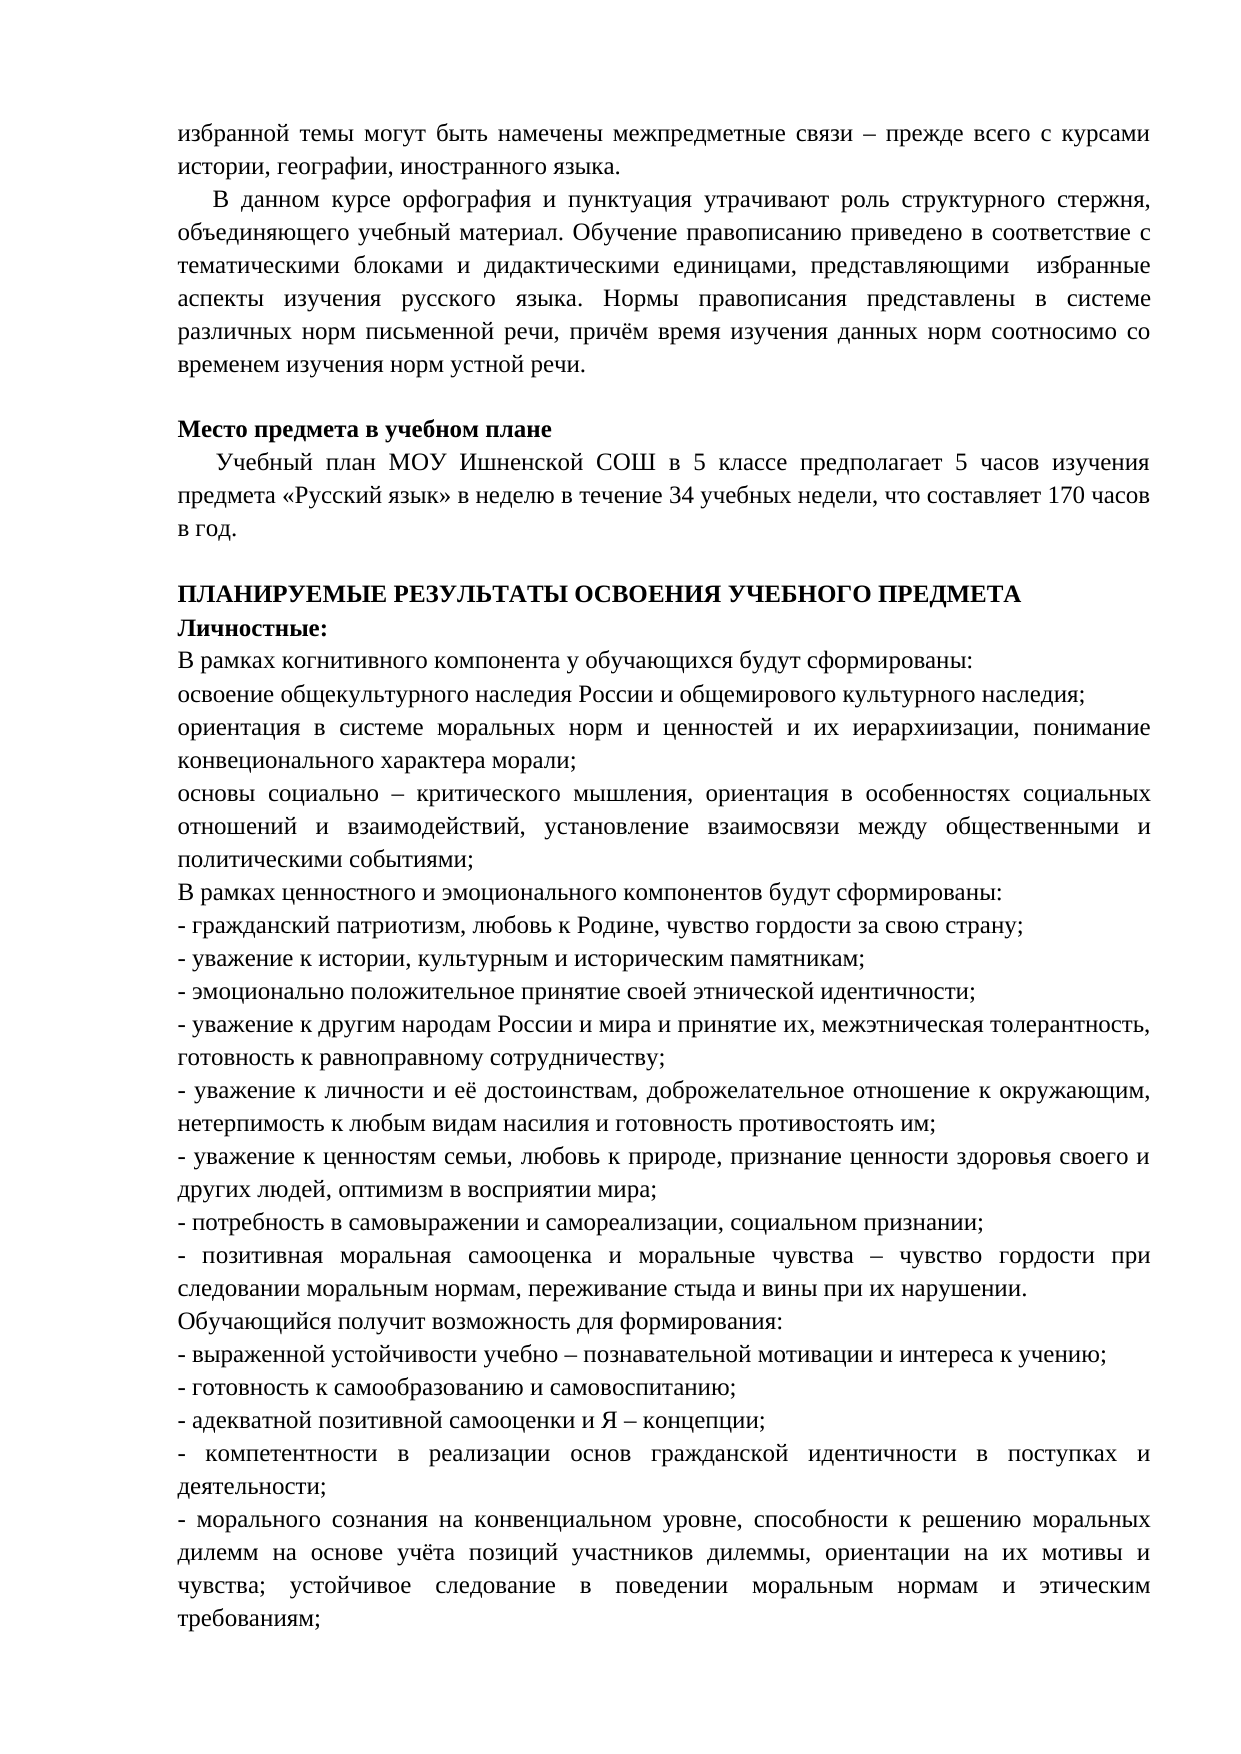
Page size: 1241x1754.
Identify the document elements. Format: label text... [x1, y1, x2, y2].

text - компетентности в реализации основ гражданской идентичности в поступках и деятельности; [177, 1438, 1152, 1500]
text - адекватной позитивной самооценки и Я – концепции; [177, 1405, 1152, 1434]
text - эмоционально положительное принятие своей этнической идентичности; [177, 976, 1152, 1004]
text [177, 118, 1152, 180]
text - уважение к истории, культурным и историческим памятникам; [177, 943, 1152, 972]
text Обучающийся получит возможность для формирования: [177, 1306, 1152, 1335]
text Учебный план МОУ Ишненской СОШ в 5 классе предполагает 5 часов изучения предмета «Русский язык» в неделю в течение 34 учебных недели, что составляет 170 часов в год. [177, 447, 1152, 542]
text - выраженной устойчивости учебно – познавательной мотивации и интереса к учению; [177, 1339, 1152, 1368]
text - позитивная моральная самооценка и моральные чувства – чувство гордости при следовании моральным нормам, переживание стыда и вины при их нарушении. [177, 1240, 1152, 1302]
text - морального сознания на конвенциальном уровне, способности к решению моральных дилемм на основе учёта позиций участников дилеммы, ориентации на их мотивы и чувства; устойчивое следование в поведении моральным нормам и этическим требованиям; [177, 1504, 1152, 1632]
text - готовность к самообразованию и самовоспитанию; [177, 1372, 1152, 1401]
text Личностные: [177, 613, 1152, 641]
text В данном курсе орфография и пунктуация утрачивают роль структурного стержня, объединяющего учебный материал. Обучение правописанию приведено в соответствие с тематическими блоками и дидактическими единицами, представляющими избранные аспекты изучения русского языка. Нормы правописания представлены в системе различных норм письменной речи, причём время изучения данных норм соотносимо со временем изучения норм устной речи. [177, 184, 1152, 378]
text основы социально – критического мышления, ориентация в особенностях социальных отношений и взаимодействий, установление взаимосвязи между общественными и политическими событиями; [177, 778, 1152, 872]
text ПЛАНИРУЕМЫЕ РЕЗУЛЬТАТЫ ОСВОЕНИЯ УЧЕБНОГО ПРЕДМЕТА [177, 579, 1152, 608]
text освоение общекультурного наследия России и общемирового культурного наследия; [177, 679, 1152, 707]
text - потребность в самовыражении и самореализации, социальном признании; [177, 1207, 1152, 1236]
text - уважение к ценностям семьи, любовь к природе, признание ценности здоровья своего и других людей, оптимизм в восприятии мира; [177, 1141, 1152, 1203]
text Место предмета в учебном плане [177, 414, 1152, 443]
text - уважение к другим народам России и мира и принятие их, межэтническая толерантность, готовность к равноправному сотрудничеству; [177, 1009, 1152, 1071]
text В рамках когнитивного компонента у обучающихся будут сформированы: [177, 646, 1152, 674]
text - уважение к личности и её достоинствам, доброжелательное отношение к окружающим, нетерпимость к любым видам насилия и готовность противостоять им; [177, 1075, 1152, 1137]
text ориентация в системе моральных норм и ценностей и их иерархиизации, понимание конвеционального характера морали; [177, 712, 1152, 773]
text В рамках ценностного и эмоционального компонентов будут сформированы: [177, 877, 1152, 906]
text - гражданский патриотизм, любовь к Родине, чувство гордости за свою страну; [177, 910, 1152, 938]
